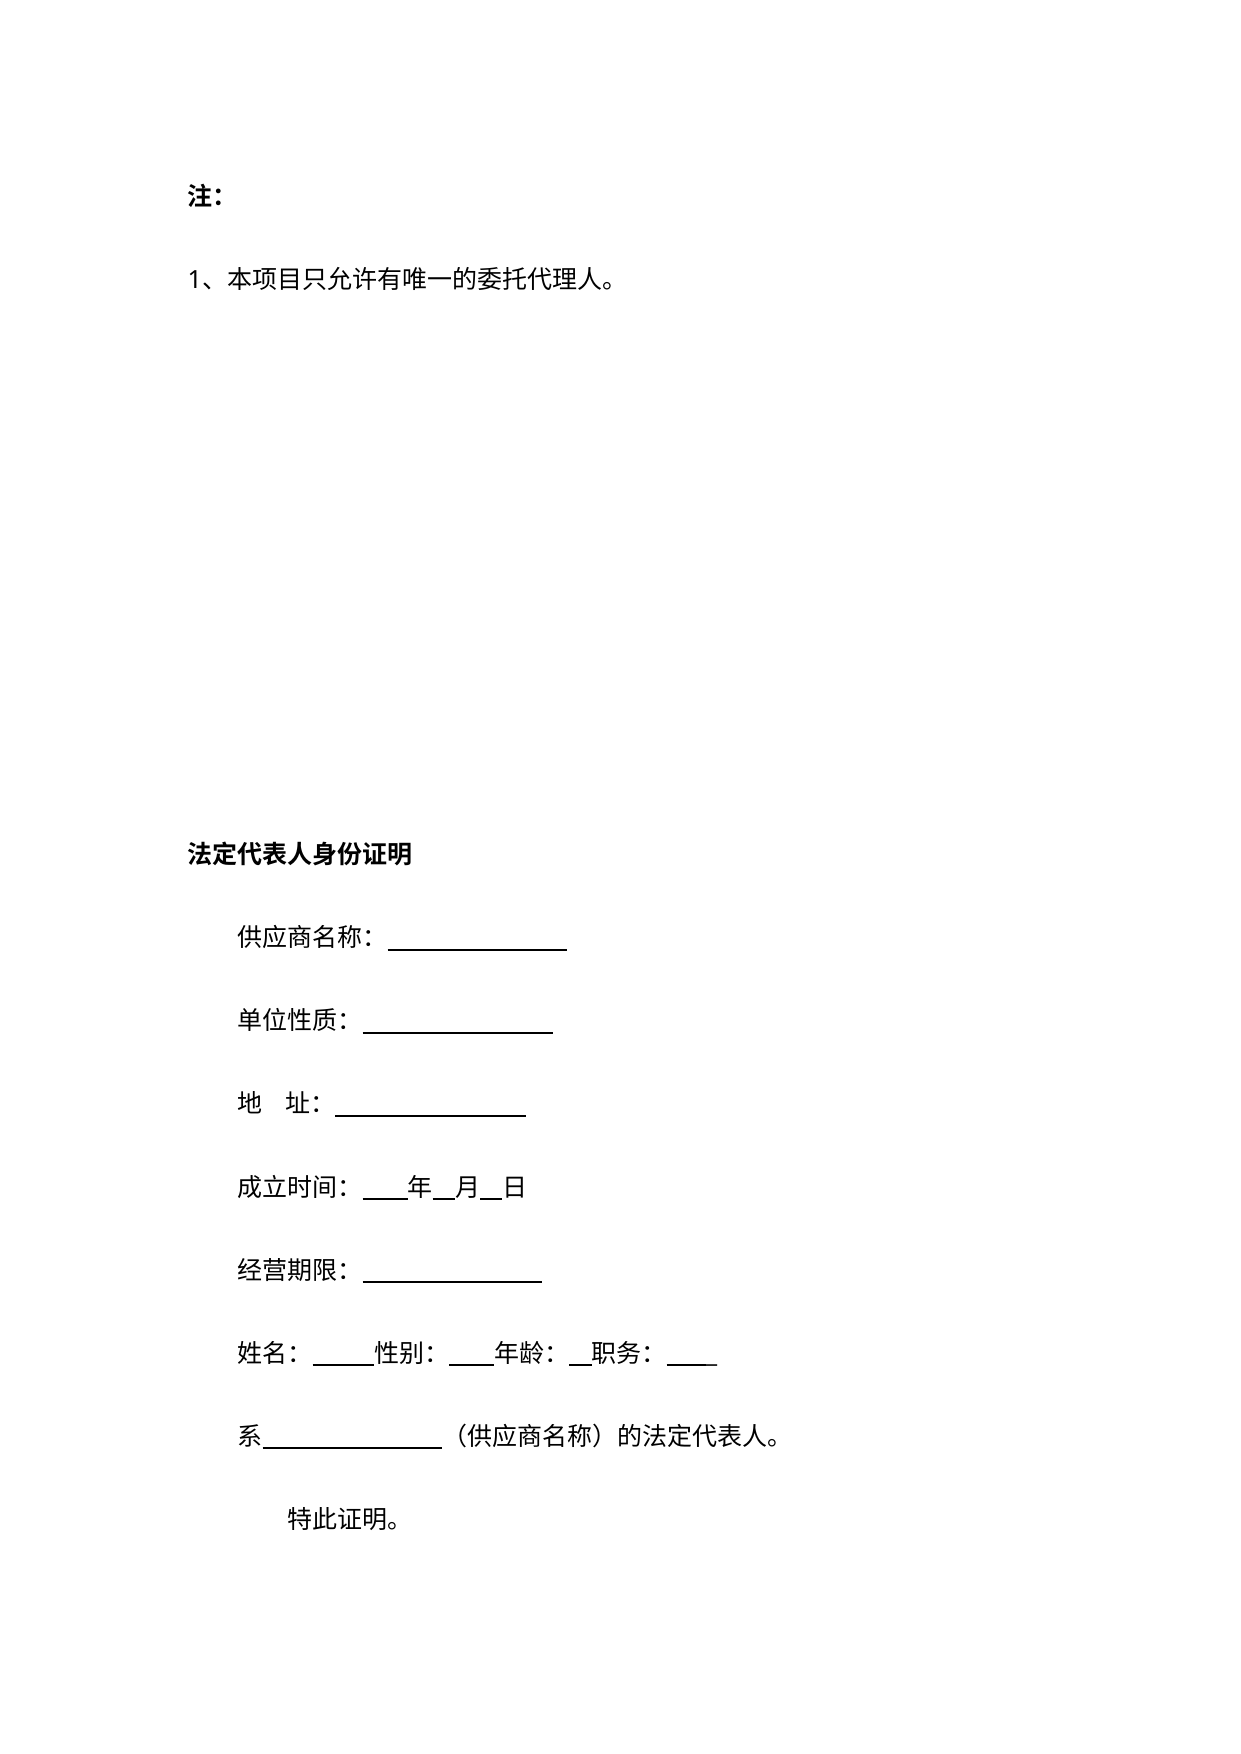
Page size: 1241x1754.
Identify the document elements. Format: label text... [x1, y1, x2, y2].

text 注： [187, 162, 1053, 227]
text 系 （供应商名称）的法定代表人。 [187, 1402, 1053, 1467]
text 成立时间： 年 月 日 [187, 1153, 1053, 1218]
text 法定代表人身份证明 [187, 820, 1053, 885]
text 供应商名称： [187, 903, 1053, 968]
text 经营期限： [187, 1236, 1053, 1301]
text 单位性质： [187, 986, 1053, 1051]
text 特此证明。 [187, 1485, 1053, 1550]
list 本项目只允许有唯一的委托代理人。 [187, 245, 1053, 310]
text 姓名： 性别： 年龄： 职务： _ [187, 1319, 1053, 1384]
text 地 址： [187, 1069, 1053, 1134]
